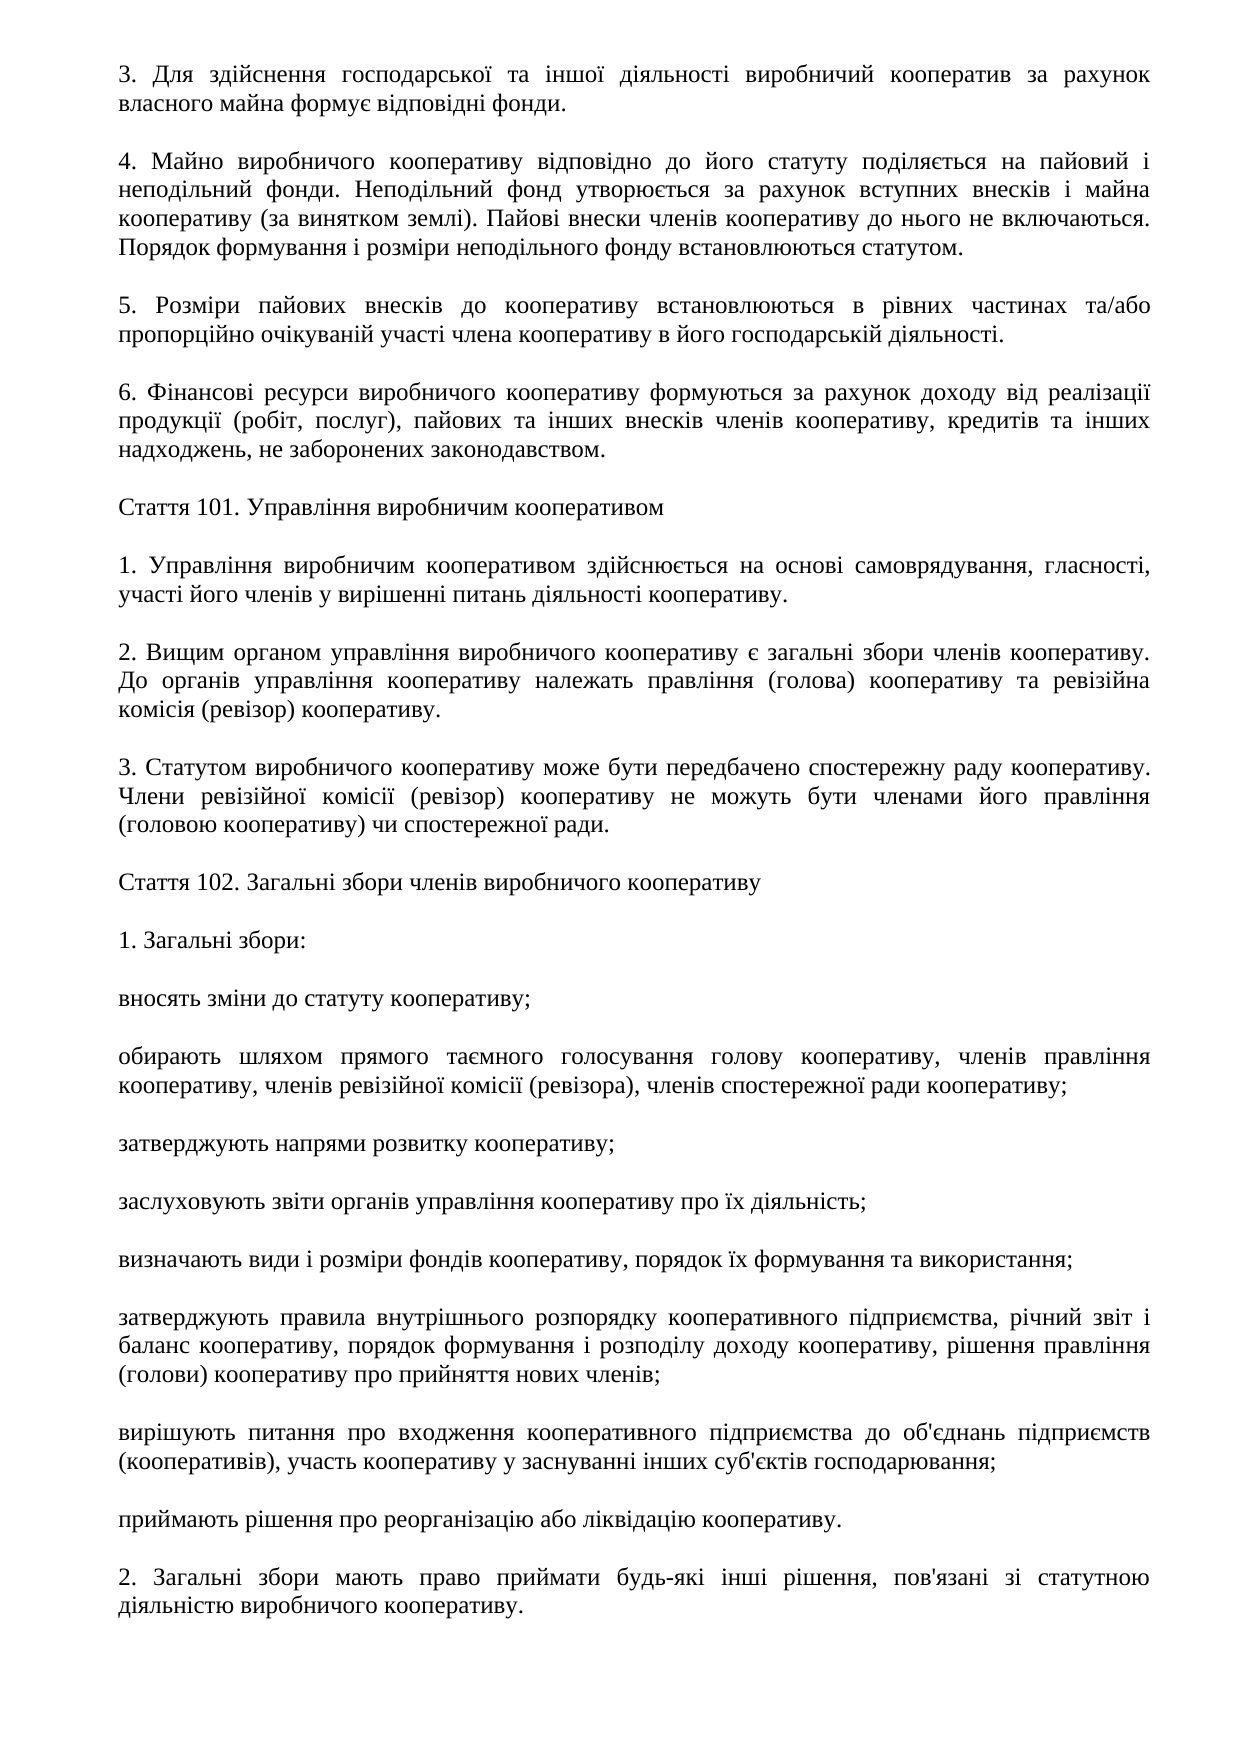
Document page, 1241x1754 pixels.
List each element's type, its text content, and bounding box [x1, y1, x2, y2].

text обирають шляхом прямого таємного голосування голову кооперативу, членів правління кооперативу, членів ревізійної комісії (ревізора), членів спостережної ради кооперативу; [118, 1041, 1152, 1099]
text Стаття 101. Управління виробничим кооперативом [118, 492, 1152, 521]
text визначають види і розміри фондів кооперативу, порядок їх формування та використання; [118, 1244, 1152, 1272]
text 5. Розміри пайових внесків до кооперативу встановлюються в рівних частинах та/або пропорційно очікуваній участі члена кооперативу в його господарській діяльності. [118, 290, 1152, 347]
text 2. Вищим органом управління виробничого кооперативу є загальні збори членів кооперативу. До органів управління кооперативу належать правління (голова) кооперативу та ревізійна комісія (ревізор) кооперативу. [118, 637, 1152, 723]
text 1. Управління виробничим кооперативом здійснюється на основі самоврядування, гласності, участі його членів у вирішенні питань діяльності кооперативу. [118, 550, 1152, 607]
text Стаття 102. Загальні збори членів виробничого кооперативу [118, 867, 1152, 896]
text вносять зміни до статуту кооперативу; [118, 983, 1152, 1012]
text приймають рішення про реорганізацію або ліквідацію кооперативу. [118, 1504, 1152, 1532]
text 4. Майно виробничого кооперативу відповідно до його статуту поділяється на пайовий і неподільний фонди. Неподільний фонд утворюється за рахунок вступних внесків і майна кооперативу (за винятком землі). Пайові внески членів кооперативу до нього не включаються. Порядок формування і розміри неподільного фонду встановлюються статутом. [118, 146, 1152, 261]
text затверджують правила внутрішнього розпорядку кооперативного підприємства, річний звіт і баланс кооперативу, порядок формування і розподілу доходу кооперативу, рішення правління (голови) кооперативу про прийняття нових членів; [118, 1302, 1152, 1388]
text 3. Статутом виробничого кооперативу може бути передбачено спостережну раду кооперативу. Члени ревізійної комісії (ревізор) кооперативу не можуть бути членами його правління (головою кооперативу) чи спостережної ради. [118, 752, 1152, 838]
text затверджують напрями розвитку кооперативу; [118, 1128, 1152, 1157]
text 6. Фінансові ресурси виробничого кооперативу формуються за рахунок доходу від реалізації продукції (робіт, послуг), пайових та інших внесків членів кооперативу, кредитів та інших надходжень, не заборонених законодавством. [118, 377, 1152, 463]
text вирішують питання про входження кооперативного підприємства до об'єднань підприємств (кооперативів), участь кооперативу у заснуванні інших суб'єктів господарювання; [118, 1417, 1152, 1474]
text 2. Загальні збори мають право приймати будь-які інші рішення, пов'язані зі статутною діяльністю виробничого кооперативу. [118, 1562, 1152, 1619]
text 1. Загальні збори: [118, 925, 1152, 954]
text 3. Для здійснення господарської та іншої діяльності виробничий кооператив за рахунок власного майна формує відповідні фонди. [118, 59, 1152, 117]
text заслуховують звіти органів управління кооперативу про їх діяльність; [118, 1186, 1152, 1214]
